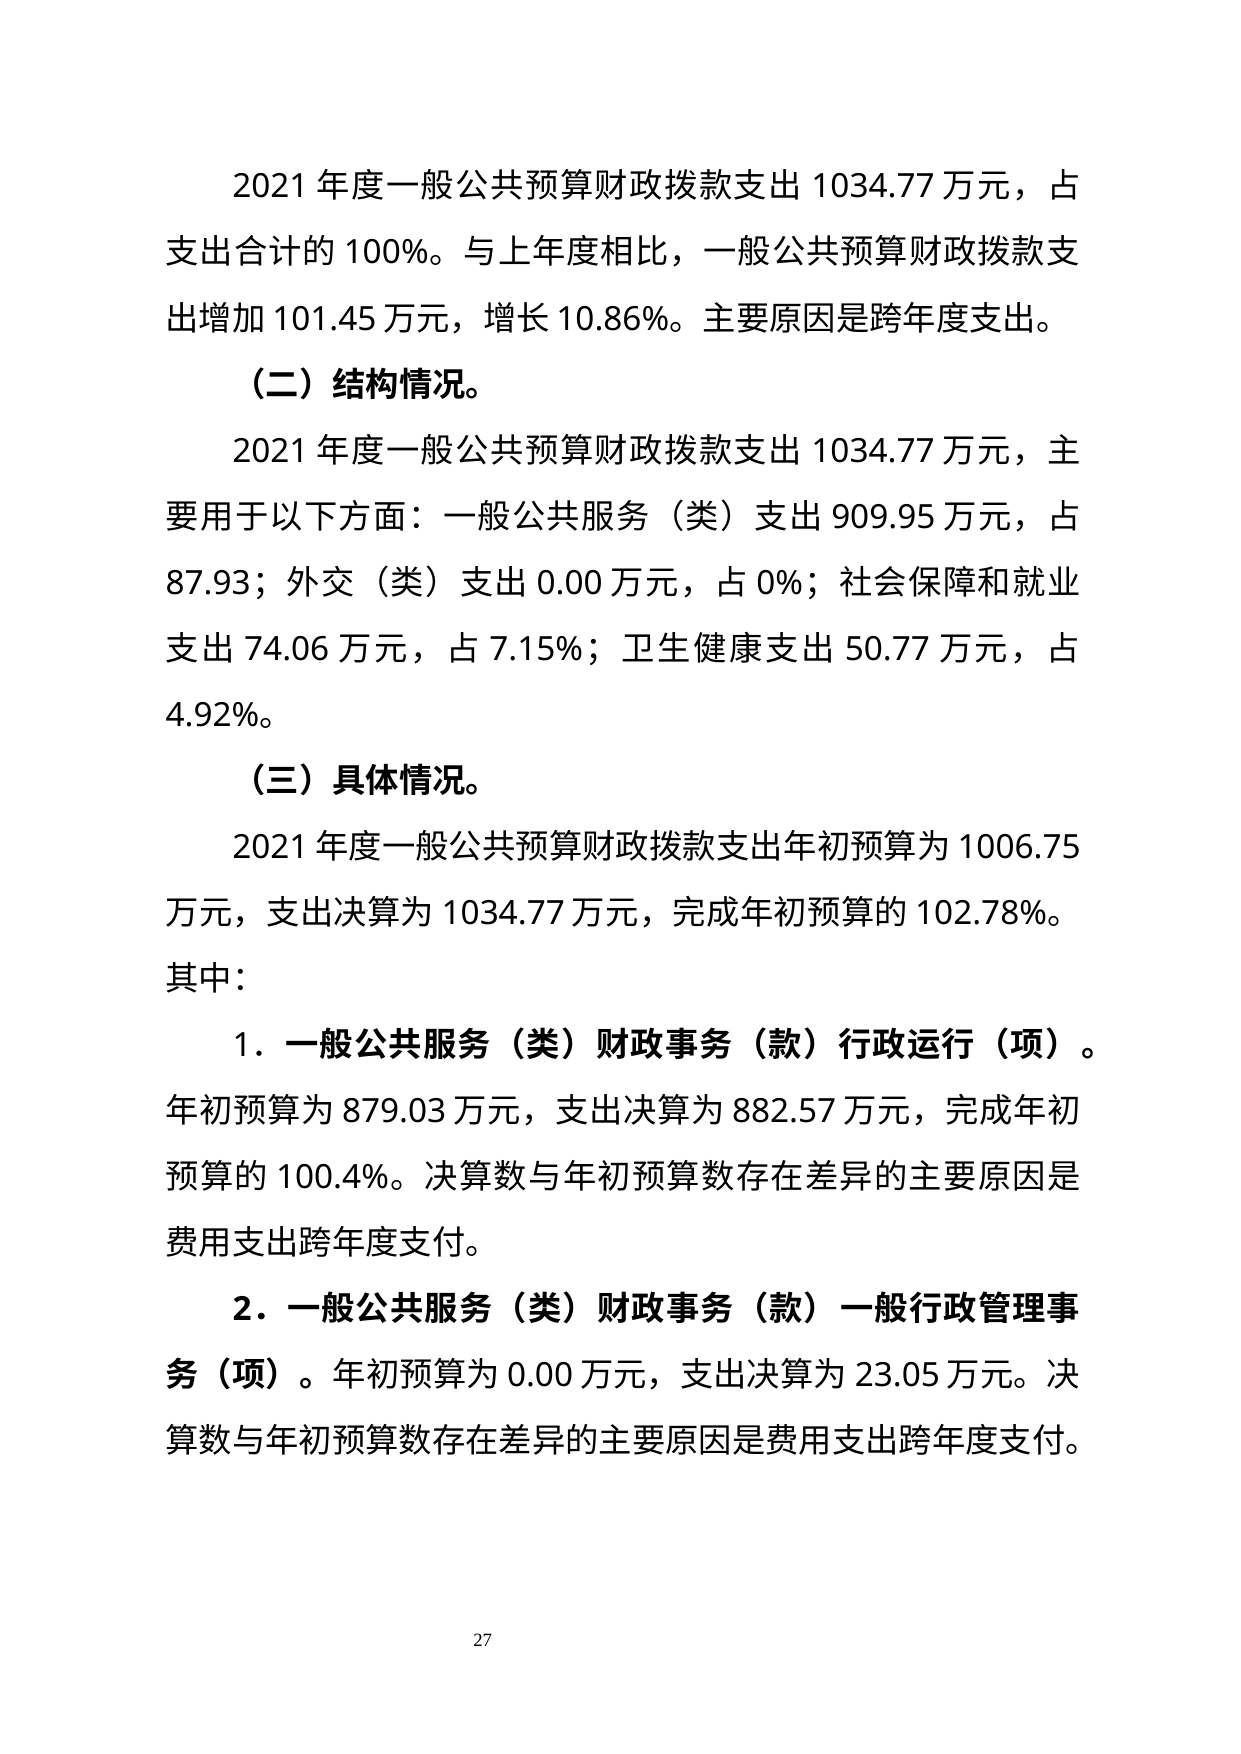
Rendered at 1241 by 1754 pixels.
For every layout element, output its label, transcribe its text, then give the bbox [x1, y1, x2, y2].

text 2．一般公共服务（类）财政事务（款）一般行政管理事务（项）。年初预算为0.00万元，支出决算为23.05万元。决算数与年初预算数存在差异的主要原因是费用支出跨年度支付。 [165, 1273, 1081, 1471]
list 一般公共服务（类）财政事务（款）行政运行（项）。年初预算为879.03万元，支出决算为882.57万元，完成年初预算的100.4%。决算数与年初预算数存在差异的主要原因是费用支出跨年度支付。 [165, 1009, 1081, 1273]
text （三）具体情况。 [165, 745, 1081, 811]
text 2021年度一般公共预算财政拨款支出1034.77万元，主要用于以下方面：一般公共服务（类）支出909.95万元，占87.93；外交（类）支出0.00万元，占0%；社会保障和就业支出74.06万元，占7.15%；卫生健康支出50.77万元，占4.92%。 [165, 415, 1081, 745]
text （二）结构情况。 [165, 349, 1081, 415]
text 2021年度一般公共预算财政拨款支出1034.77万元，占支出合计的100%。与上年度相比，一般公共预算财政拨款支出增加101.45万元，增长10.86%。主要原因是跨年度支出。 [165, 151, 1081, 349]
text 2021年度一般公共预算财政拨款支出年初预算为1006.75万元，支出决算为1034.77万元，完成年初预算的102.78%。其中： [165, 811, 1081, 1009]
